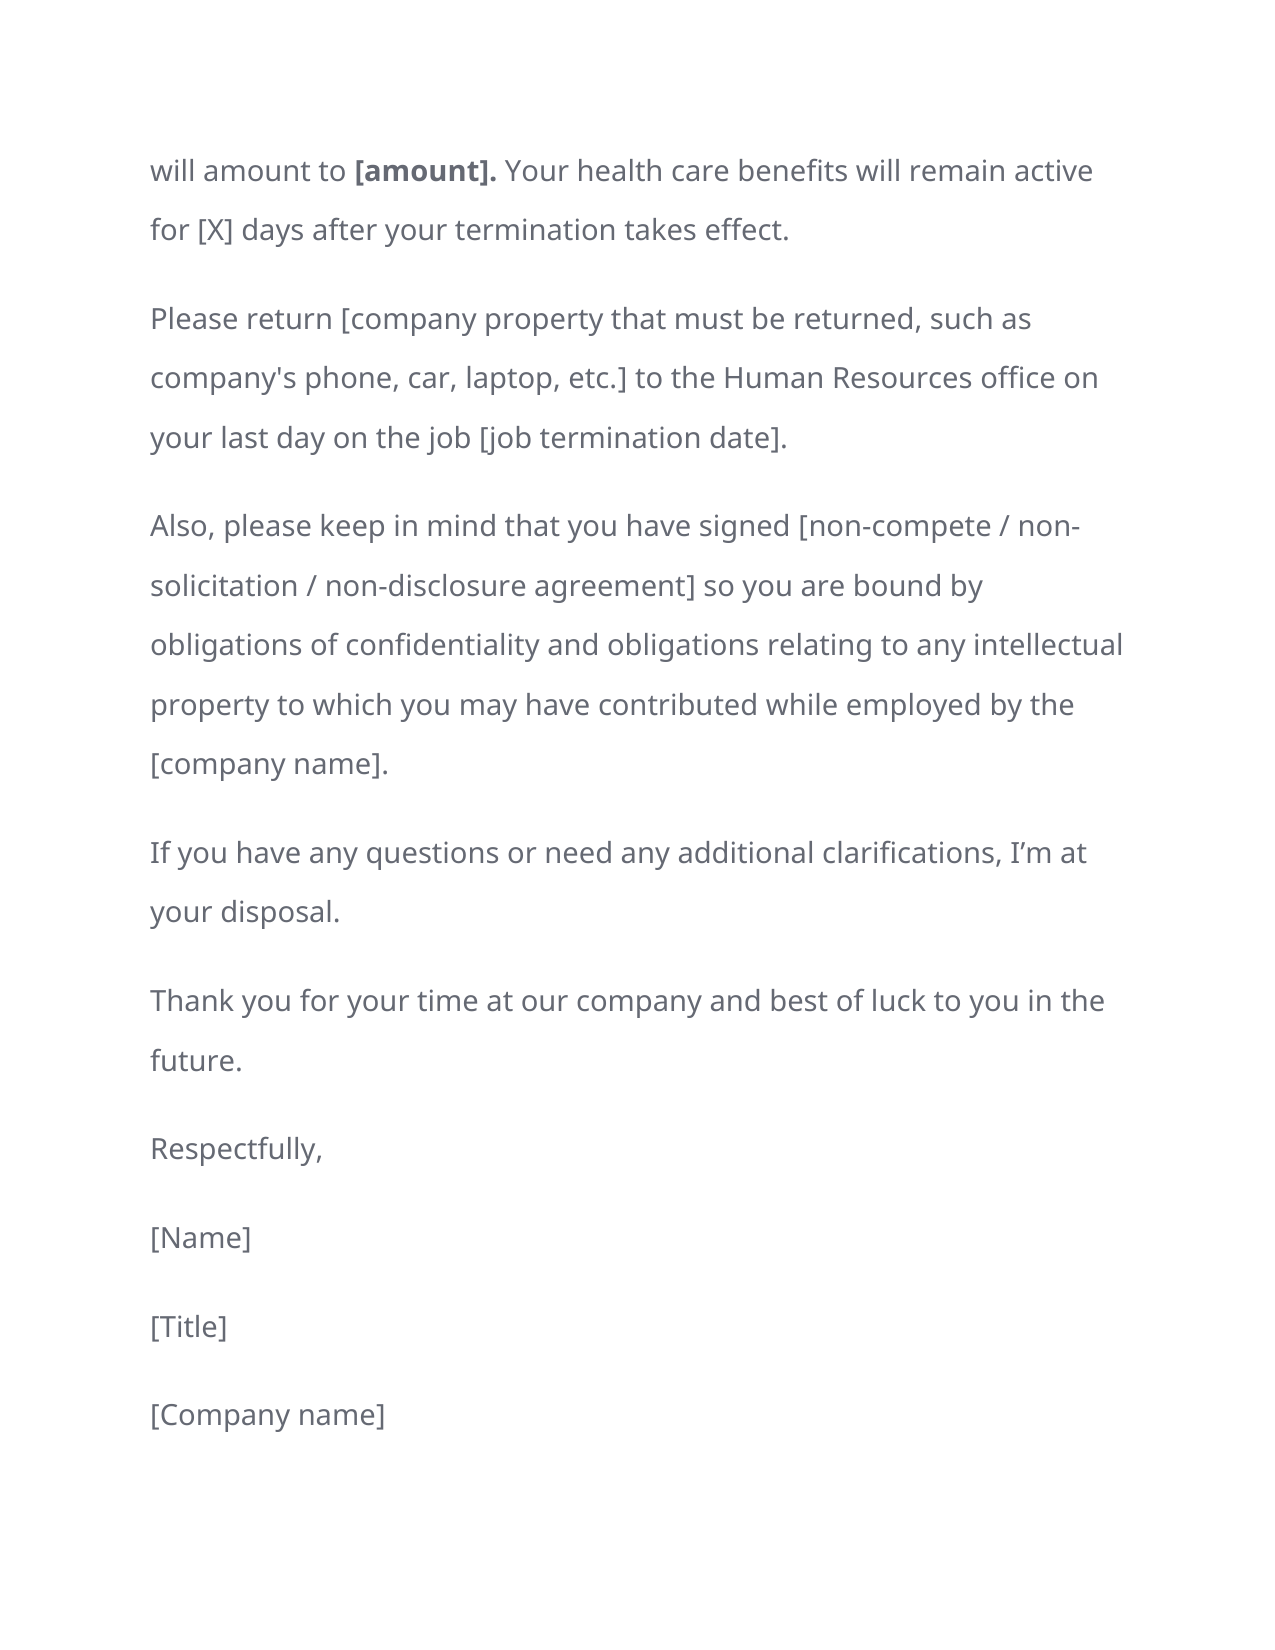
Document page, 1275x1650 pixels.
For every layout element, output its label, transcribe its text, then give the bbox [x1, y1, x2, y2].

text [150, 150, 1125, 249]
text Thank you for your time at our company and best of luck to you in the future. [150, 980, 1125, 1079]
text [Title] [150, 1306, 1125, 1346]
text Respectfully, [150, 1128, 1125, 1168]
text [Name] [150, 1217, 1125, 1257]
text [Company name] [150, 1394, 1125, 1434]
text If you have any questions or need any additional clarifications, I’m at your disposal. [150, 832, 1125, 931]
text Please return [company property that must be returned, such as company's phone, car, laptop, etc.] to the Human Resources office on your last day on the job [job termination date]. [150, 298, 1125, 457]
text Also, please keep in mind that you have signed [non-compete / non-solicitation / non-disclosure agreement] so you are bound by obligations of confidentiality and obligations relating to any intellectual property to which you may have contributed while employed by the [company name]. [150, 506, 1125, 783]
